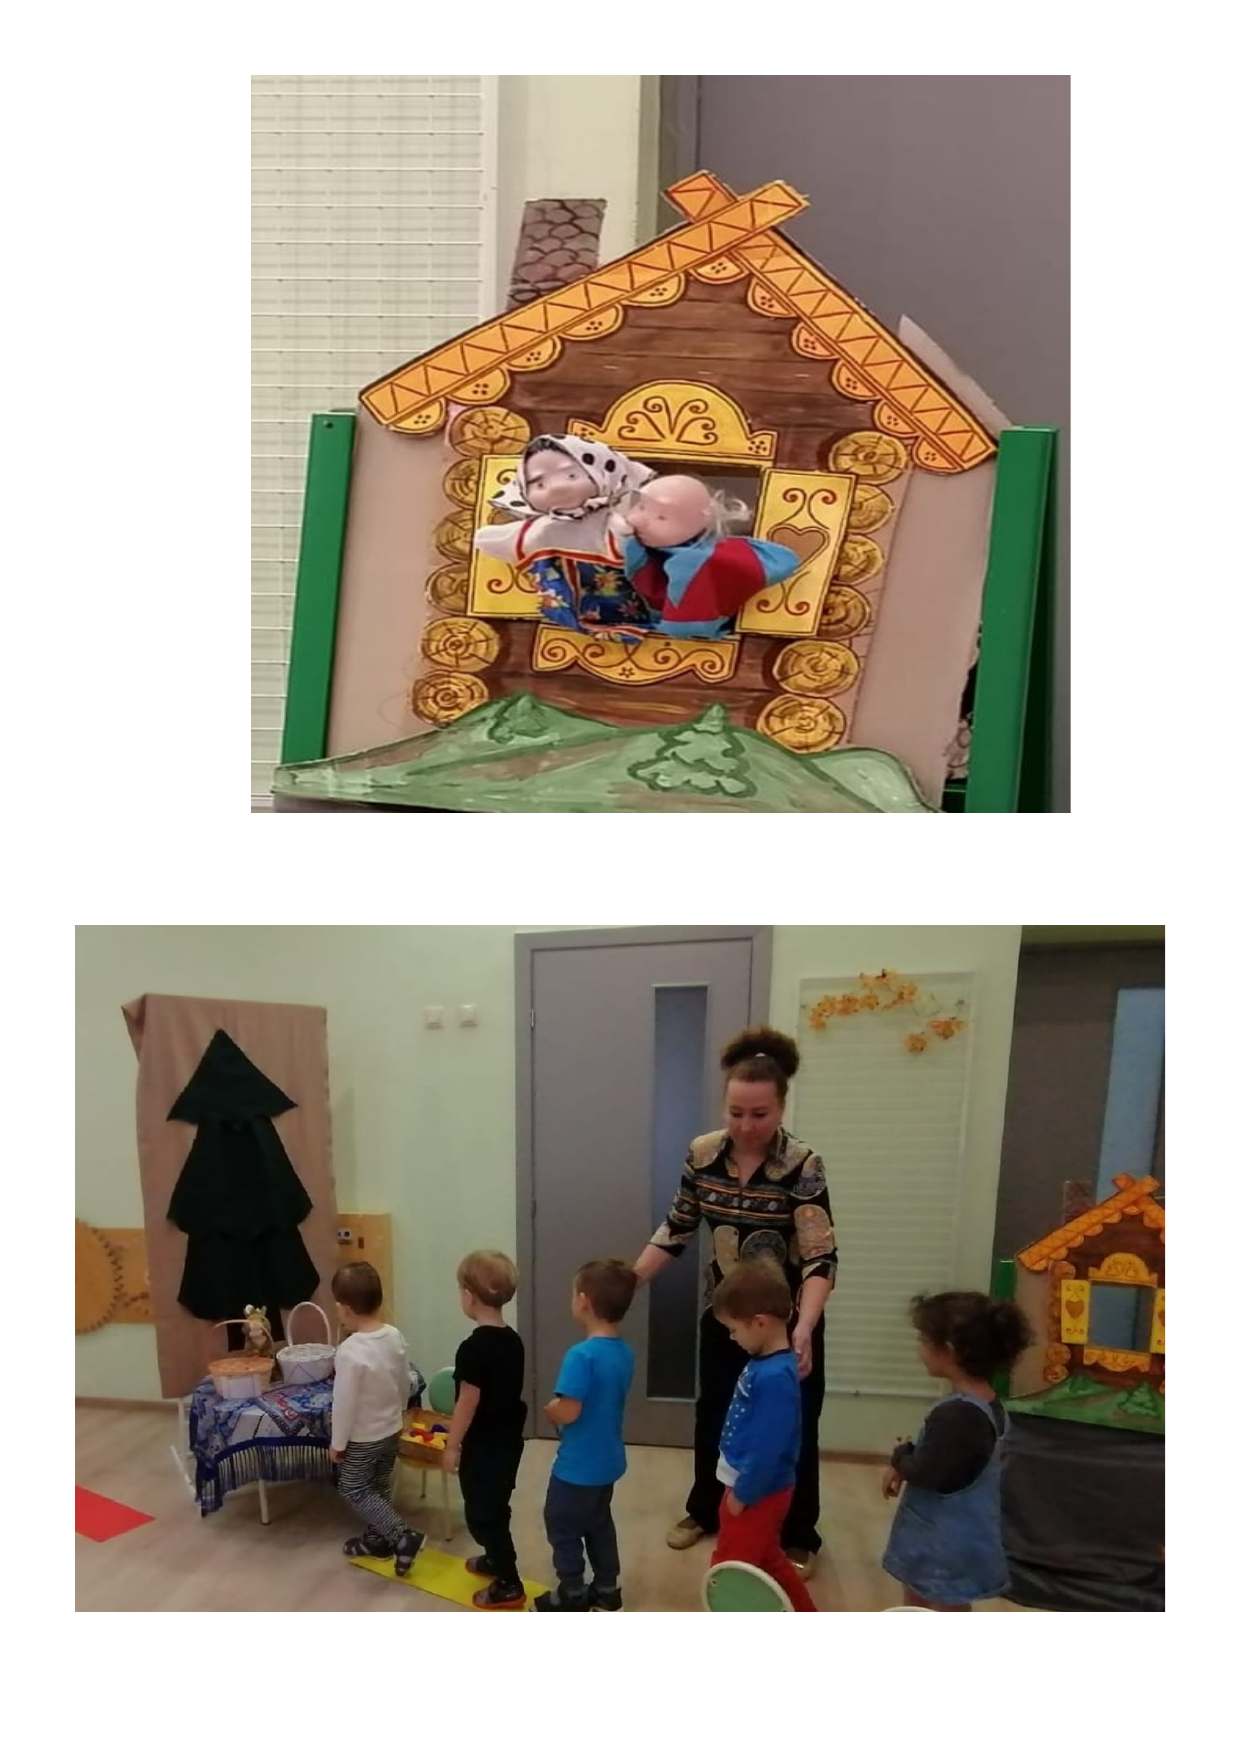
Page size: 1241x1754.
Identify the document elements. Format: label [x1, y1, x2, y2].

picture [75, 925, 1166, 1612]
picture [251, 75, 1071, 813]
